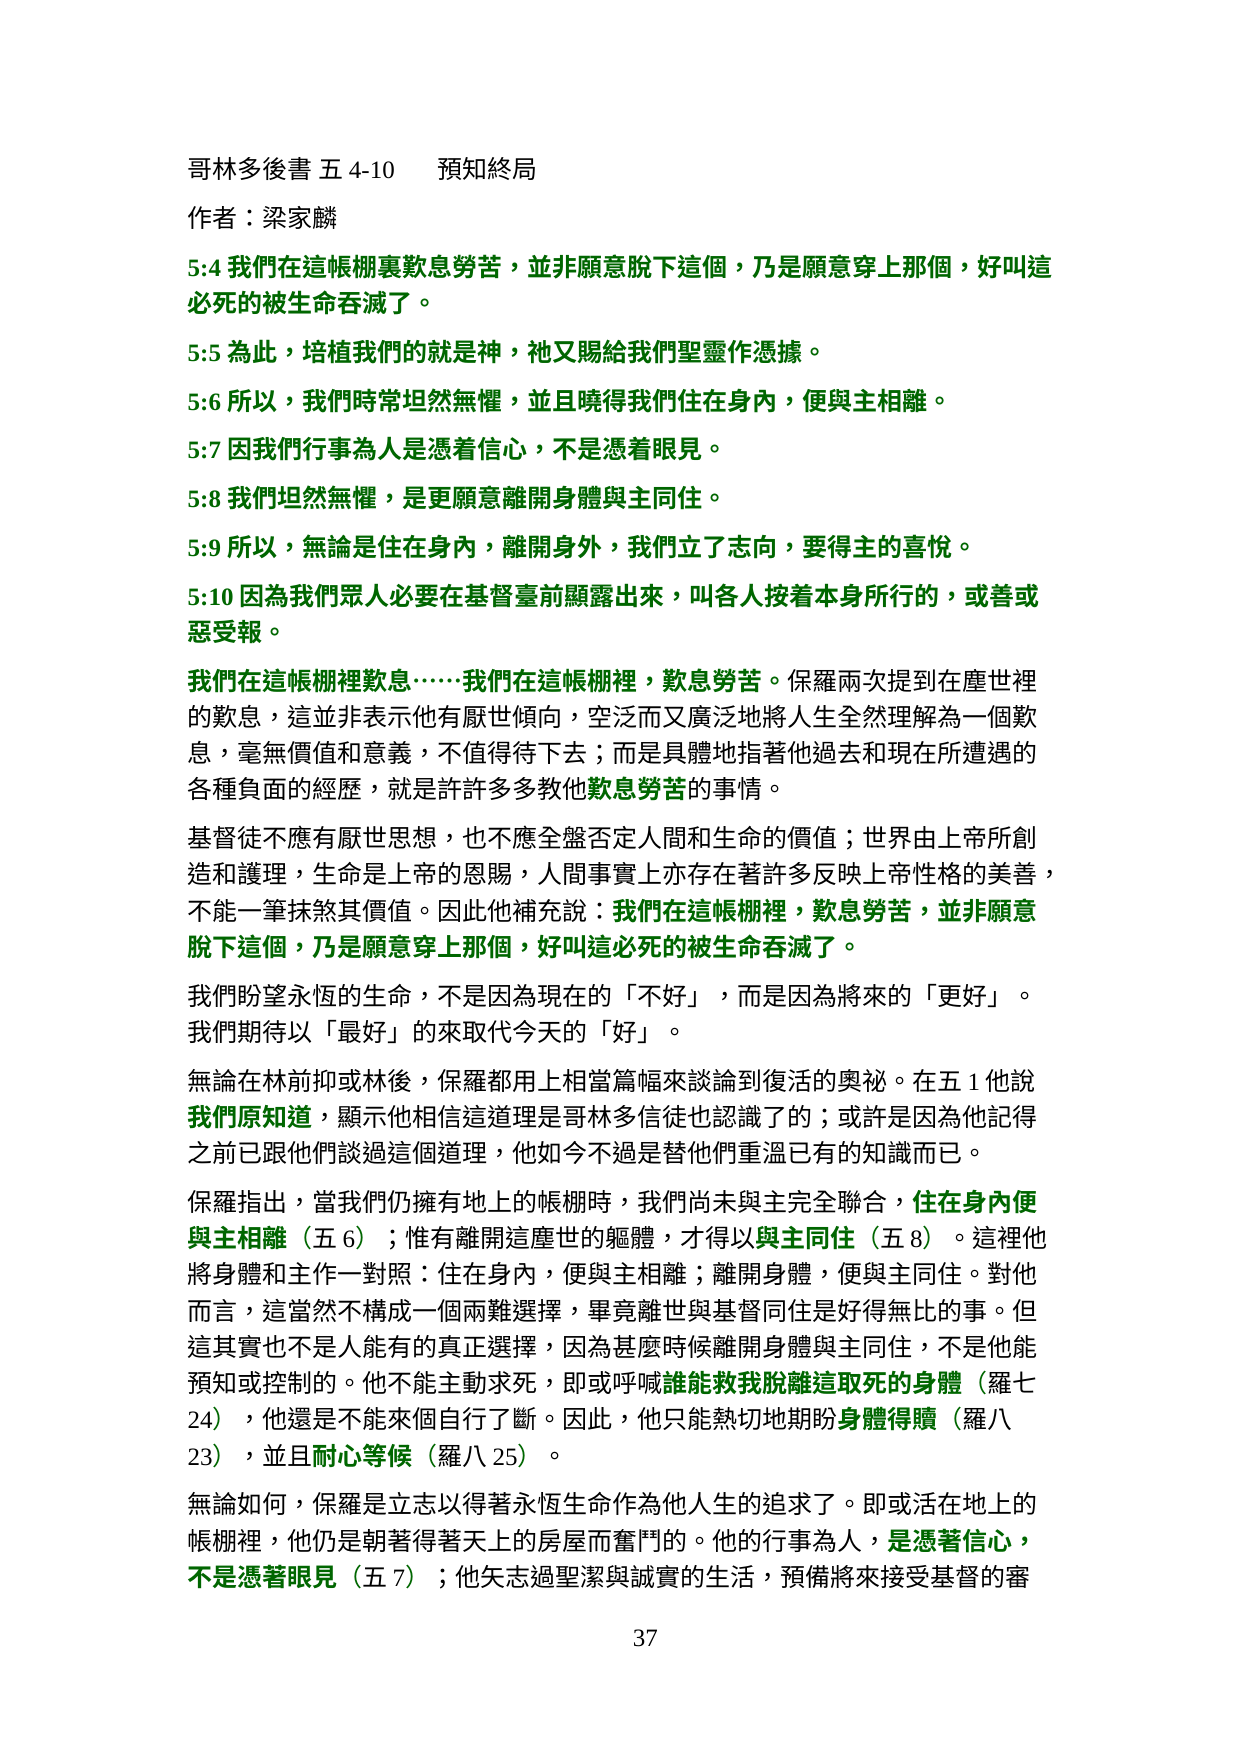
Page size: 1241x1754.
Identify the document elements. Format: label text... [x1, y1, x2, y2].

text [187, 1485, 1053, 1594]
text 我們盼望永恆的生命，不是因為現在的「不好」，而是因為將來的「更好」。我們期待以「最好」的來取代今天的「好」。 [187, 976, 1053, 1049]
text 5:4 我們在這帳棚裏歎息勞苦，並非願意脫下這個，乃是願意穿上那個，好叫這必死的被生命吞滅了。 [187, 247, 1053, 320]
text 5:5 為此，培植我們的就是神，祂又賜給我們聖靈作憑據。 [187, 332, 1053, 369]
text 5:7 因我們行事為人是憑着信心，不是憑着眼見。 [187, 430, 1053, 466]
text 5:9 所以，無論是住在身內，離開身外，我們立了志向，要得主的喜悅。 [187, 527, 1053, 564]
text 作者：梁家麟 [187, 199, 1053, 235]
text 5:8 我們坦然無懼，是更願意離開身體與主同住。 [187, 479, 1053, 515]
text 保羅指出，當我們仍擁有地上的帳棚時，我們尚未與主完全聯合，住在身內便與主相離（五6）；惟有離開這塵世的軀體，才得以與主同住（五8）。這裡他將身體和主作一對照：住在身內，便與主相離；離開身體，便與主同住。對他而言，這當然不構成一個兩難選擇，畢竟離世與基督同住是好得無比的事。但這其實也不是人能有的真正選擇，因為甚麼時候離開身體與主同住，不是他能預知或控制的。他不能主動求死，即或呼喊誰能救我脫離這取死的身體（羅七24），他還是不能來個自行了斷。因此，他只能熱切地期盼身體得贖（羅八23），並且耐心等候（羅八25）。 [187, 1182, 1053, 1472]
text 基督徒不應有厭世思想，也不應全盤否定人間和生命的價值；世界由上帝所創造和護理，生命是上帝的恩賜，人間事實上亦存在著許多反映上帝性格的美善，不能一筆抹煞其價值。因此他補充說：我們在這帳棚裡，歎息勞苦，並非願意脫下這個，乃是願意穿上那個，好叫這必死的被生命吞滅了。 [187, 819, 1053, 964]
text 哥林多後書 五 4-10 預知終局 [187, 150, 1053, 186]
text 無論在林前抑或林後，保羅都用上相當篇幅來談論到復活的奧祕。在五1他說我們原知道，顯示他相信這道理是哥林多信徒也認識了的；或許是因為他記得之前已跟他們談過這個道理，他如今不過是替他們重溫已有的知識而已。 [187, 1061, 1053, 1170]
text 我們在這帳棚裡歎息……我們在這帳棚裡，歎息勞苦。保羅兩次提到在塵世裡的歎息，這並非表示他有厭世傾向，空泛而又廣泛地將人生全然理解為一個歎息，毫無價值和意義，不值得待下去；而是具體地指著他過去和現在所遭遇的各種負面的經歷，就是許許多多教他歎息勞苦的事情。 [187, 661, 1053, 806]
text 5:6 所以，我們時常坦然無懼，並且曉得我們住在身內，便與主相離。 [187, 381, 1053, 417]
text 5:10 因為我們眾人必要在基督臺前顯露出來，叫各人按着本身所行的，或善或惡受報。 [187, 576, 1053, 649]
